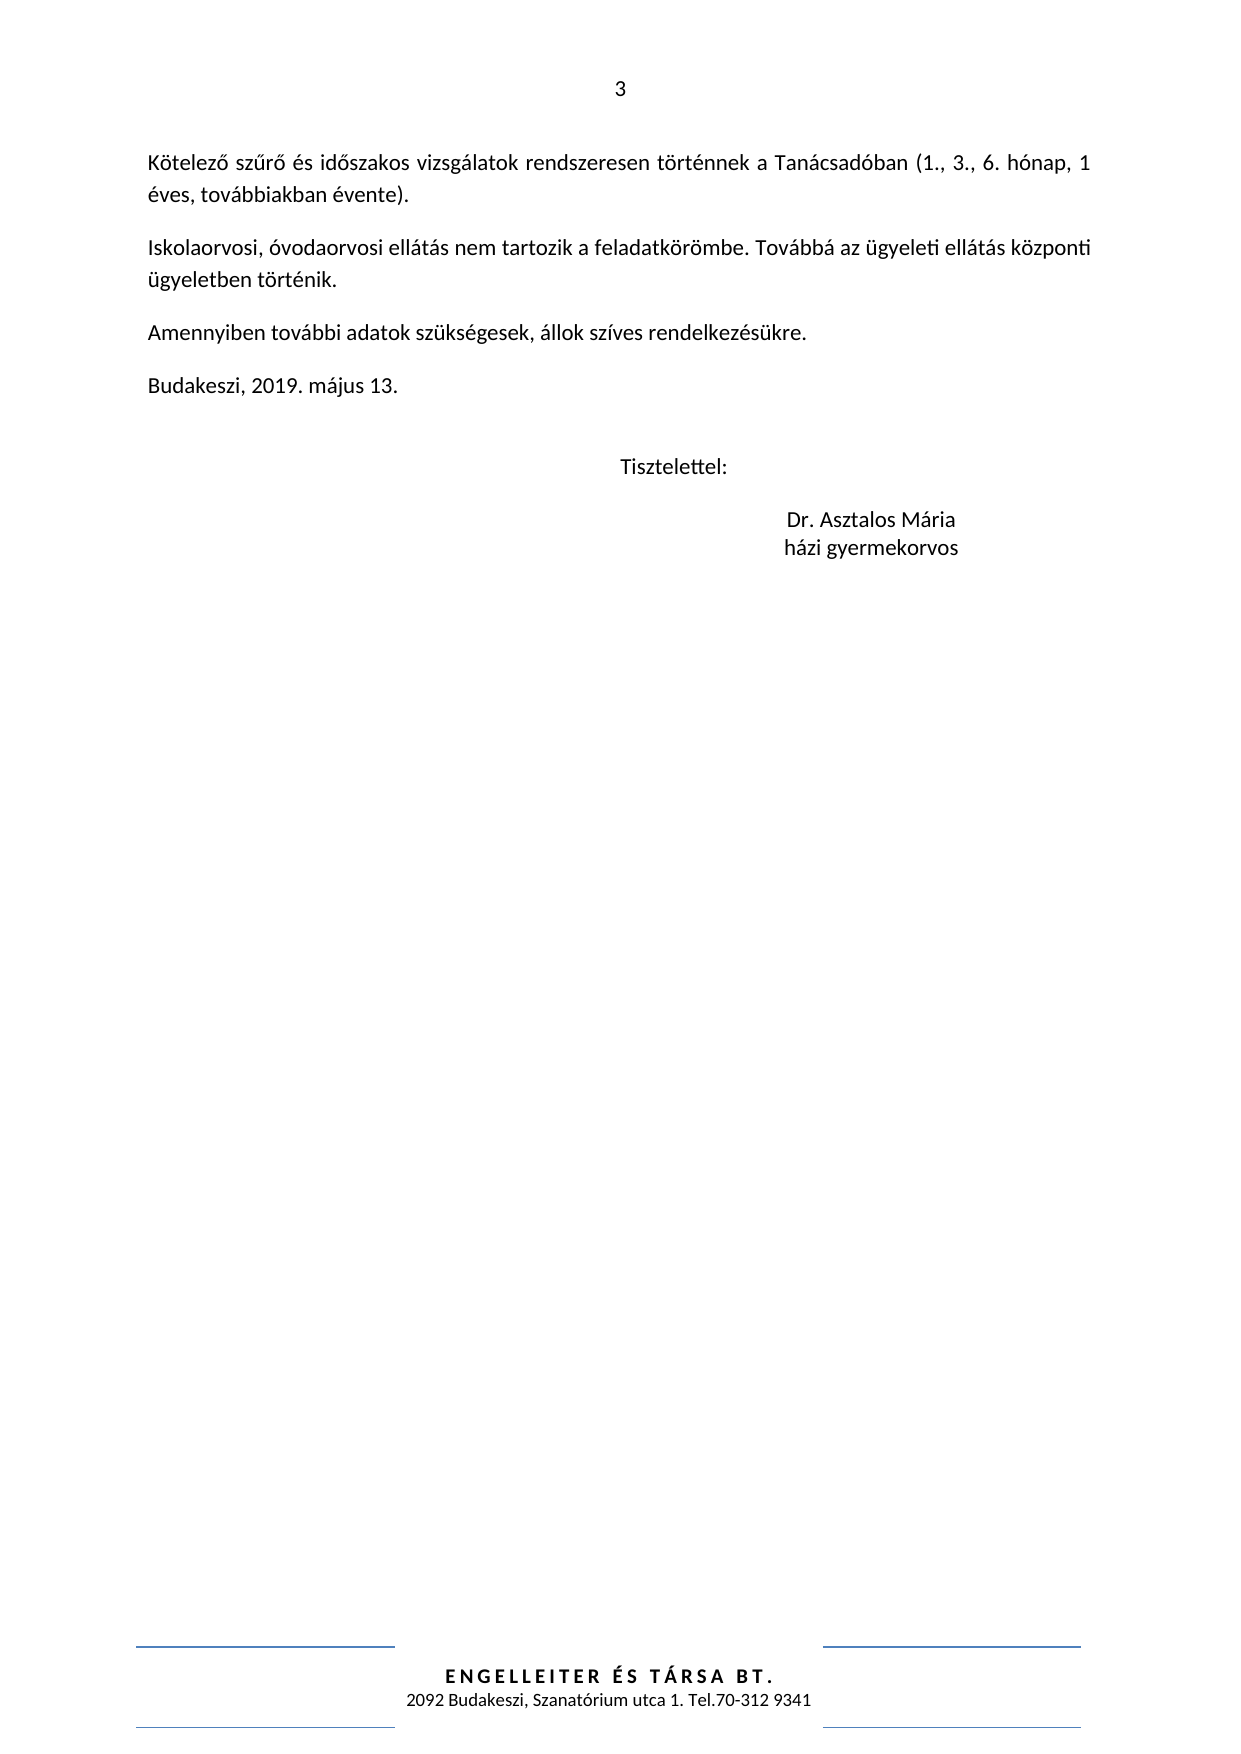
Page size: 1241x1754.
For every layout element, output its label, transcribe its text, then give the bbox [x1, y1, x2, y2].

text házi gyermekorvos [694, 533, 1093, 561]
text Amennyiben további adatok szükségesek, állok szíves rendelkezésükre. [148, 318, 1093, 346]
text Budakeszi, 2019. május 13. [148, 371, 1093, 399]
text Dr. Asztalos Mária [620, 505, 1093, 533]
text Iskolaorvosi, óvodaorvosi ellátás nem tartozik a feladatkörömbe. Továbbá az ügyeleti ellátás központi ügyeletben történik. [148, 233, 1093, 293]
text Tisztelettel: [620, 452, 1093, 480]
text Kötelező szűrő és időszakos vizsgálatok rendszeresen történnek a Tanácsadóban (1., 3., 6. hónap, 1 éves, továbbiakban évente). [148, 148, 1093, 208]
